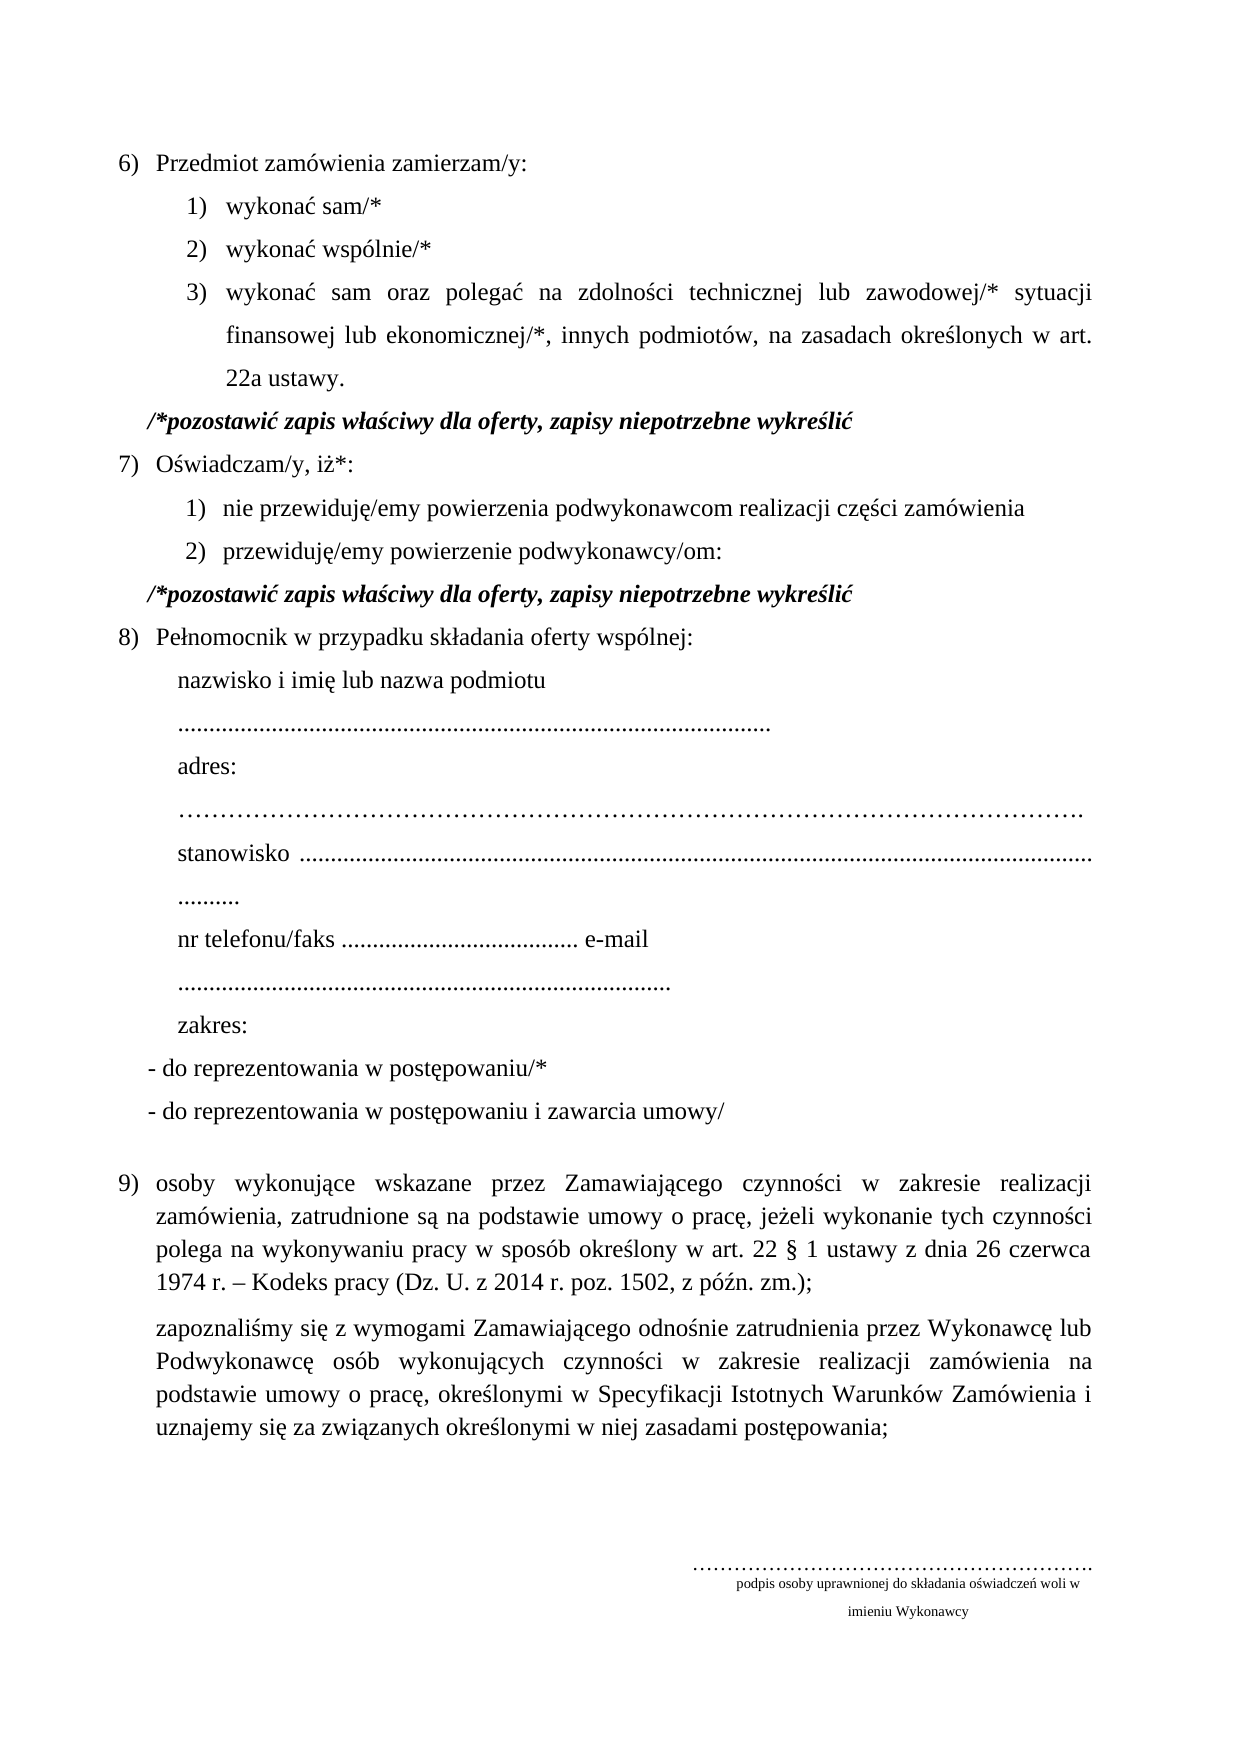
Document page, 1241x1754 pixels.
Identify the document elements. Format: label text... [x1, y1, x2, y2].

list wykonać sam oraz polegać na zdolności technicznej lub zawodowej/* sytuacji finansowej lub ekonomicznej/*, innych podmiotów, na zasadach określonych w art. 22a ustawy. [207, 277, 1093, 392]
list Oświadczam/y, iż*: [118, 449, 1093, 478]
text - do reprezentowania w postępowaniu i zawarcia umowy/ [148, 1096, 1093, 1125]
list osoby wykonujące wskazane przez Zamawiającego czynności w zakresie realizacji zamówienia, zatrudnione są na podstawie umowy o pracę, jeżeli wykonanie tych czynności polega na wykonywaniu pracy w sposób określony w art. 22 § 1 ustawy z dnia 26 czerwca 1974 r. – Kodeks pracy (Dz. U. z 2014 r. poz. 1502, z późn. zm.); [118, 1168, 1093, 1296]
text ............................................................................... [148, 967, 1093, 996]
text nr telefonu/faks ...................................... e-mail [148, 924, 1093, 953]
text zapoznaliśmy się z wymogami Zamawiającego odnośnie zatrudnienia przez Wykonawcę lub Podwykonawcę osób wykonujących czynności w zakresie realizacji zamówienia na podstawie umowy o pracę, określonymi w Specyfikacji Istotnych Warunków Zamówienia i uznajemy się za związanych określonymi w niej zasadami postępowania; [156, 1313, 1093, 1441]
list Przedmiot zamówienia zamierzam/y: [118, 148, 1093, 176]
list Pełnomocnik w przypadku składania oferty wspólnej: [118, 622, 1093, 651]
text stanowisko ......................................................................................................................................... [177, 838, 1093, 909]
list wykonać sam/* [207, 191, 1093, 219]
text ............................................................................................... [177, 708, 1093, 737]
text nazwisko i imię lub nazwa podmiotu [177, 665, 1093, 694]
text zakres: [177, 1010, 1093, 1039]
list wykonać wspólnie/* [207, 234, 1093, 263]
list przewiduję/emy powierzenie podwykonawcy/om: [185, 536, 1093, 564]
list nie przewiduję/emy powierzenia podwykonawcom realizacji części zamówienia [185, 493, 1093, 521]
text /*pozostawić zapis właściwy dla oferty, zapisy niepotrzebne wykreślić [148, 579, 1093, 608]
text - do reprezentowania w postępowaniu/* [148, 1053, 1093, 1082]
text /*pozostawić zapis właściwy dla oferty, zapisy niepotrzebne wykreślić [148, 406, 1093, 435]
text adres: ………………………………………………………………………………………………. [177, 751, 1093, 823]
